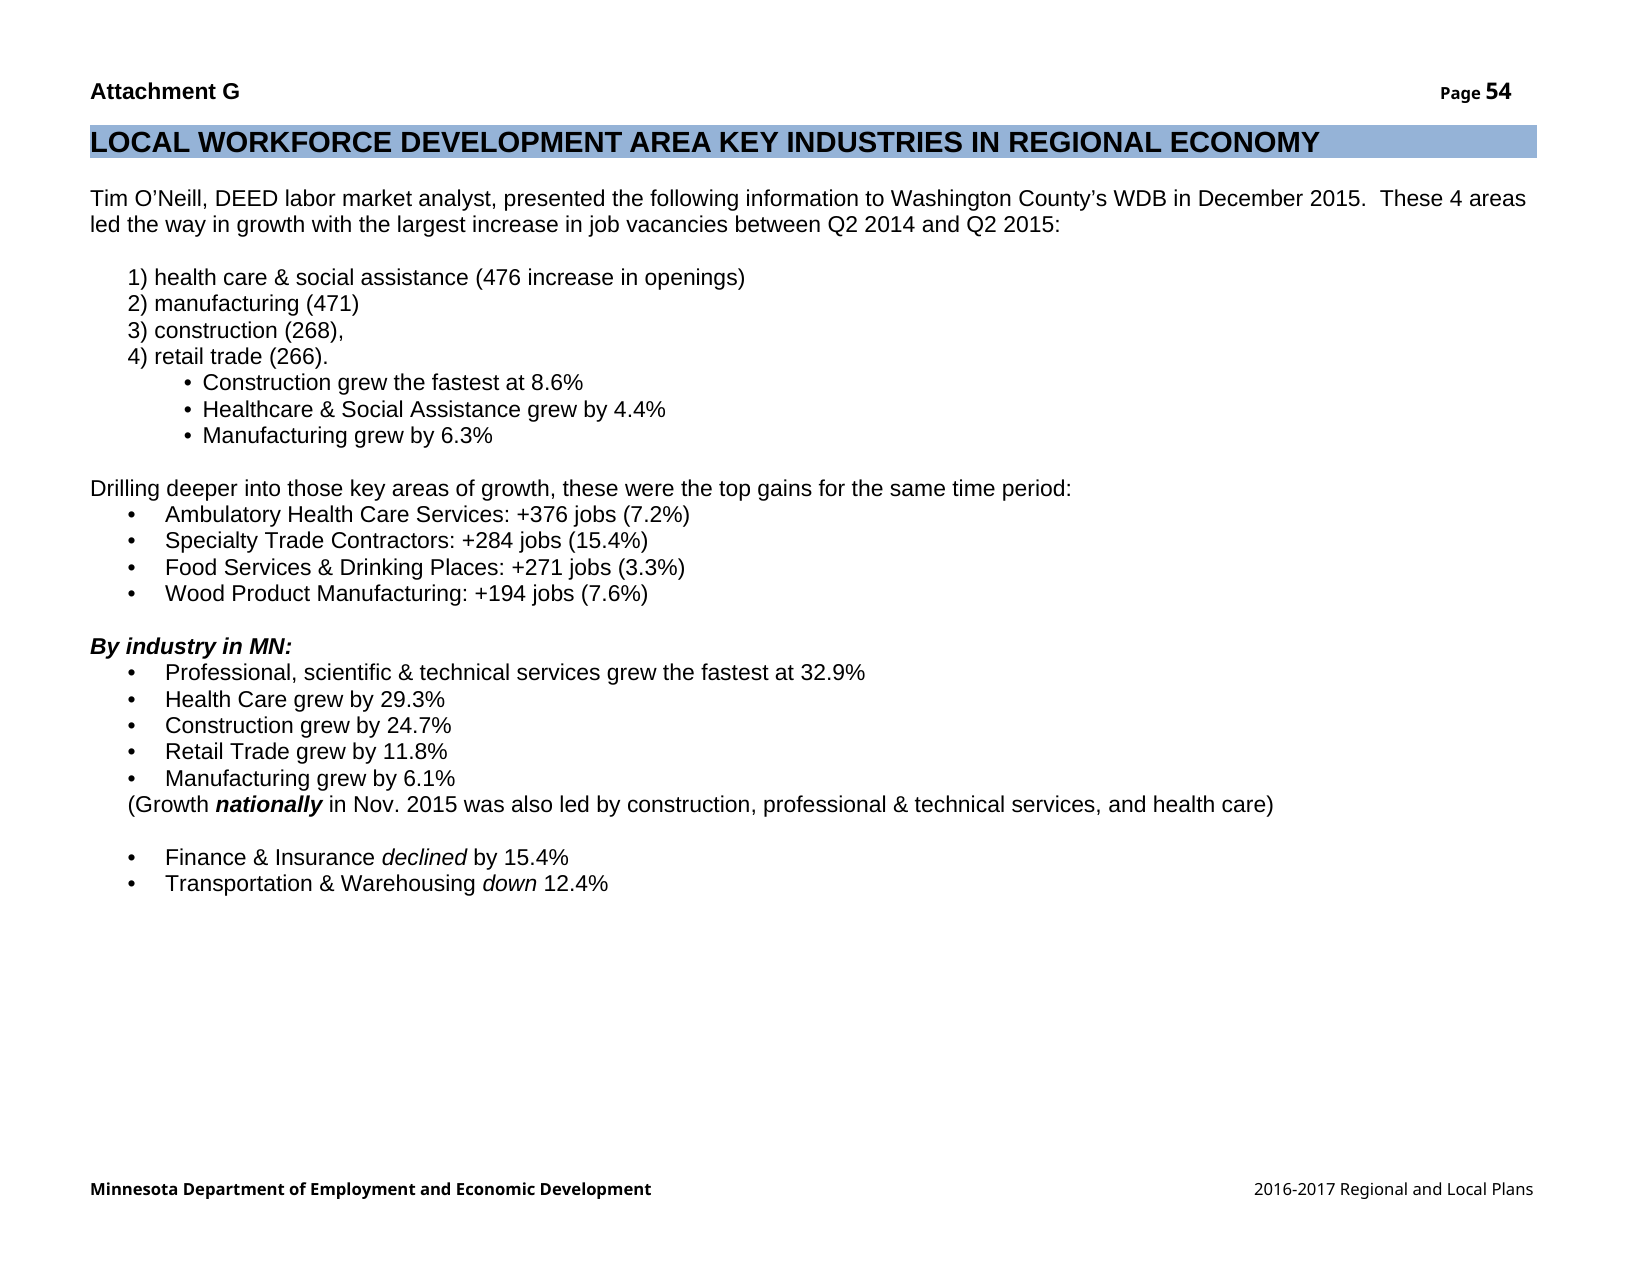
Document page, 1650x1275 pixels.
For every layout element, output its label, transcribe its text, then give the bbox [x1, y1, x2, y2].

list Manufacturing grew by 6.1% [127, 765, 1537, 791]
subtitle LOCAL WORKFORCE DEVELOPMENT AREA KEY INDUSTRIES IN REGIONAL ECONOMY [90, 125, 1537, 158]
list Wood Product Manufacturing: +194 jobs (7.6%) [127, 580, 1537, 607]
list Health Care grew by 29.3% [127, 686, 1537, 712]
text 4) retail trade (266). [127, 343, 1537, 369]
list Specialty Trade Contractors: +284 jobs (15.4%) [127, 527, 1537, 554]
list Transportation & Warehousing down 12.4% [127, 870, 1537, 896]
list Food Services & Drinking Places: +271 jobs (3.3%) [127, 554, 1537, 580]
list Construction grew by 24.7% [127, 712, 1537, 738]
list Finance & Insurance declined by 15.4% [127, 844, 1537, 870]
text (Growth nationally in Nov. 2015 was also led by construction, professional & technical services, and health care) [127, 791, 1537, 817]
text 1) health care & social assistance (476 increase in openings) [127, 264, 1537, 290]
list Professional, scientific & technical services grew the fastest at 32.9% [127, 659, 1537, 686]
text Drilling deeper into those key areas of growth, these were the top gains for the same time period: [90, 475, 1537, 501]
text 2) manufacturing (471) [127, 290, 1537, 317]
list Healthcare & Social Assistance grew by 4.4% [184, 396, 1537, 422]
text Tim O’Neill, DEED labor market analyst, presented the following information to Washington County’s WDB in December 2015. These 4 areas led the way in growth with the largest increase in job vacancies between Q2 2014 and Q2 2015: [90, 185, 1537, 238]
list Retail Trade grew by 11.8% [127, 738, 1537, 765]
list Ambulatory Health Care Services: +376 jobs (7.2%) [127, 501, 1537, 527]
text 3) construction (268), [127, 317, 1537, 343]
list Manufacturing grew by 6.3% [184, 422, 1537, 448]
list Construction grew the fastest at 8.6% [184, 369, 1537, 396]
text By industry in MN: [90, 633, 1537, 659]
